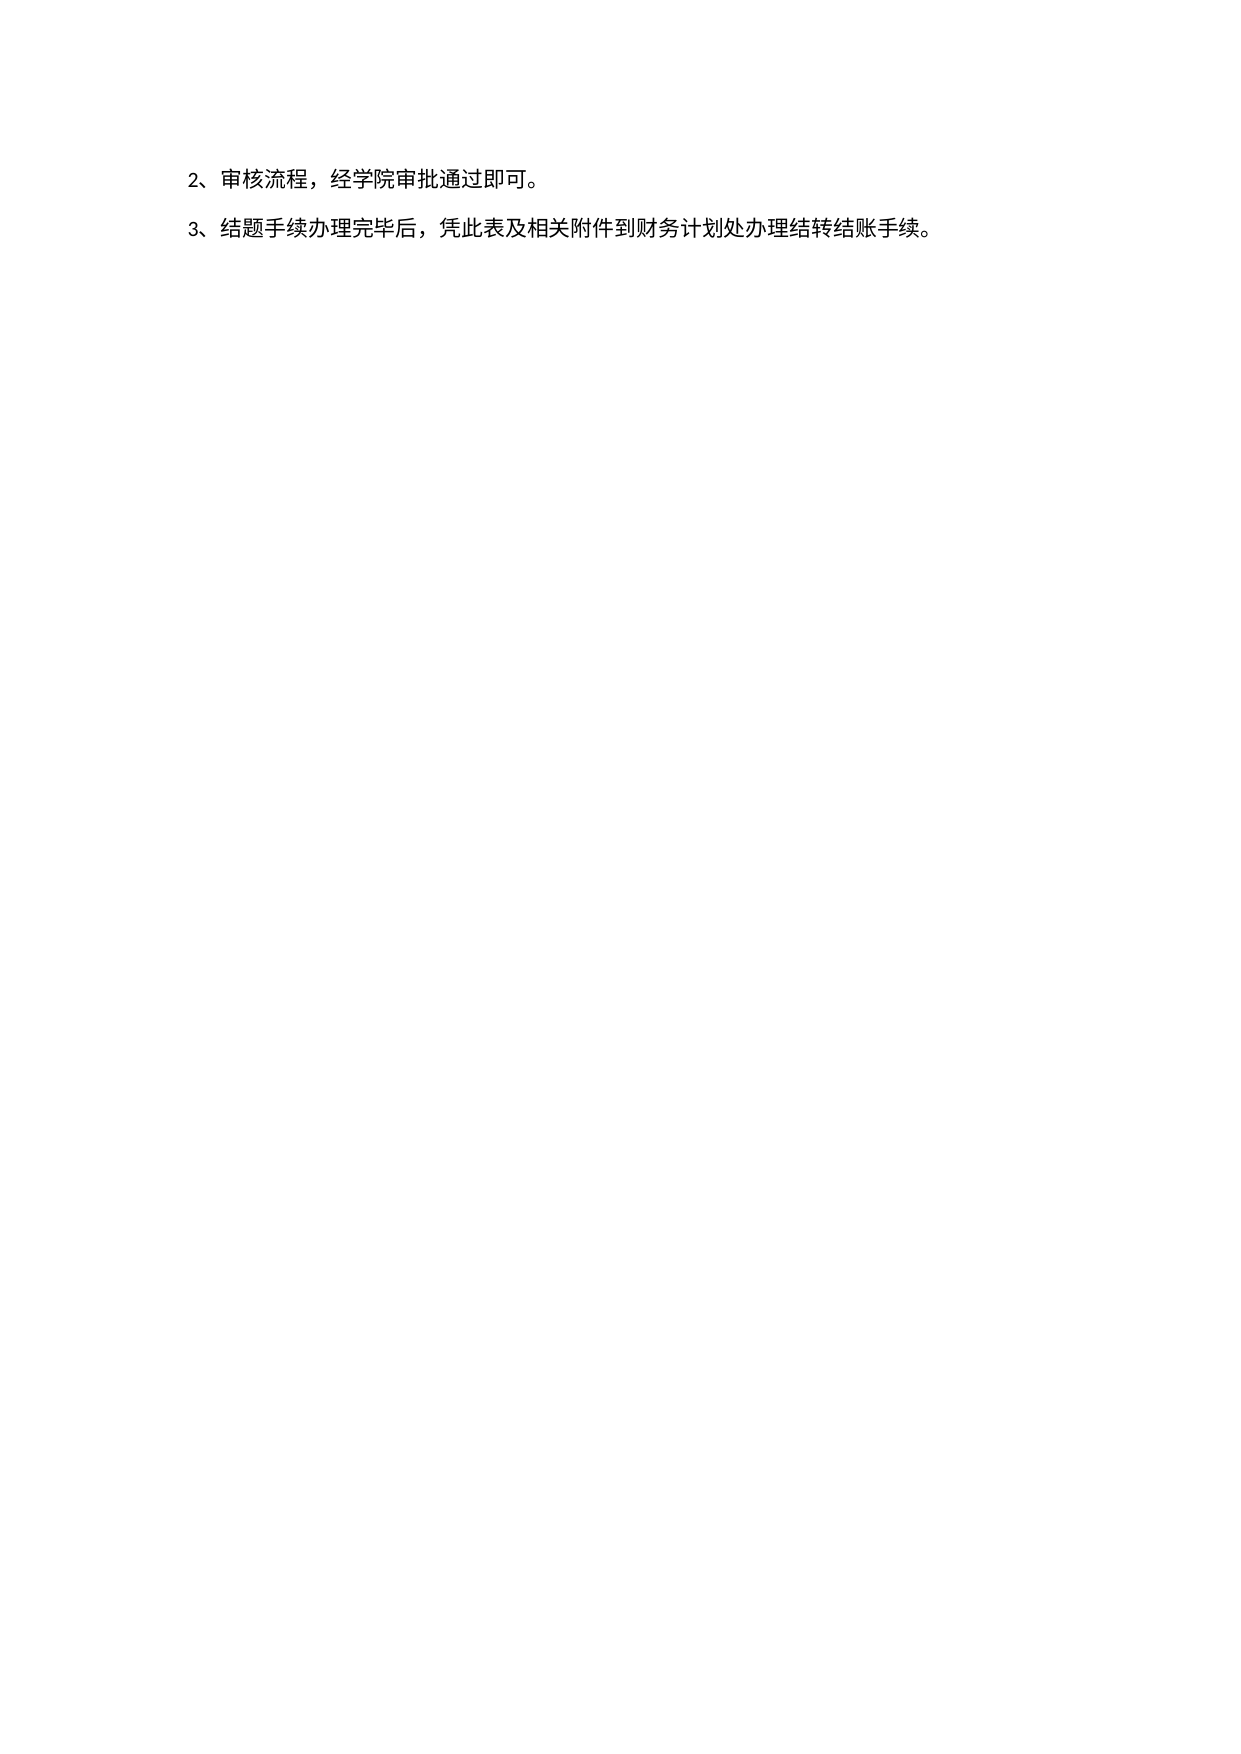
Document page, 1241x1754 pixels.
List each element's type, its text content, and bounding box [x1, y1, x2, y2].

text 2、审核流程，经学院审批通过即可。 [187, 162, 1053, 194]
text 3、结题手续办理完毕后，凭此表及相关附件到财务计划处办理结转结账手续。 [187, 210, 1053, 243]
